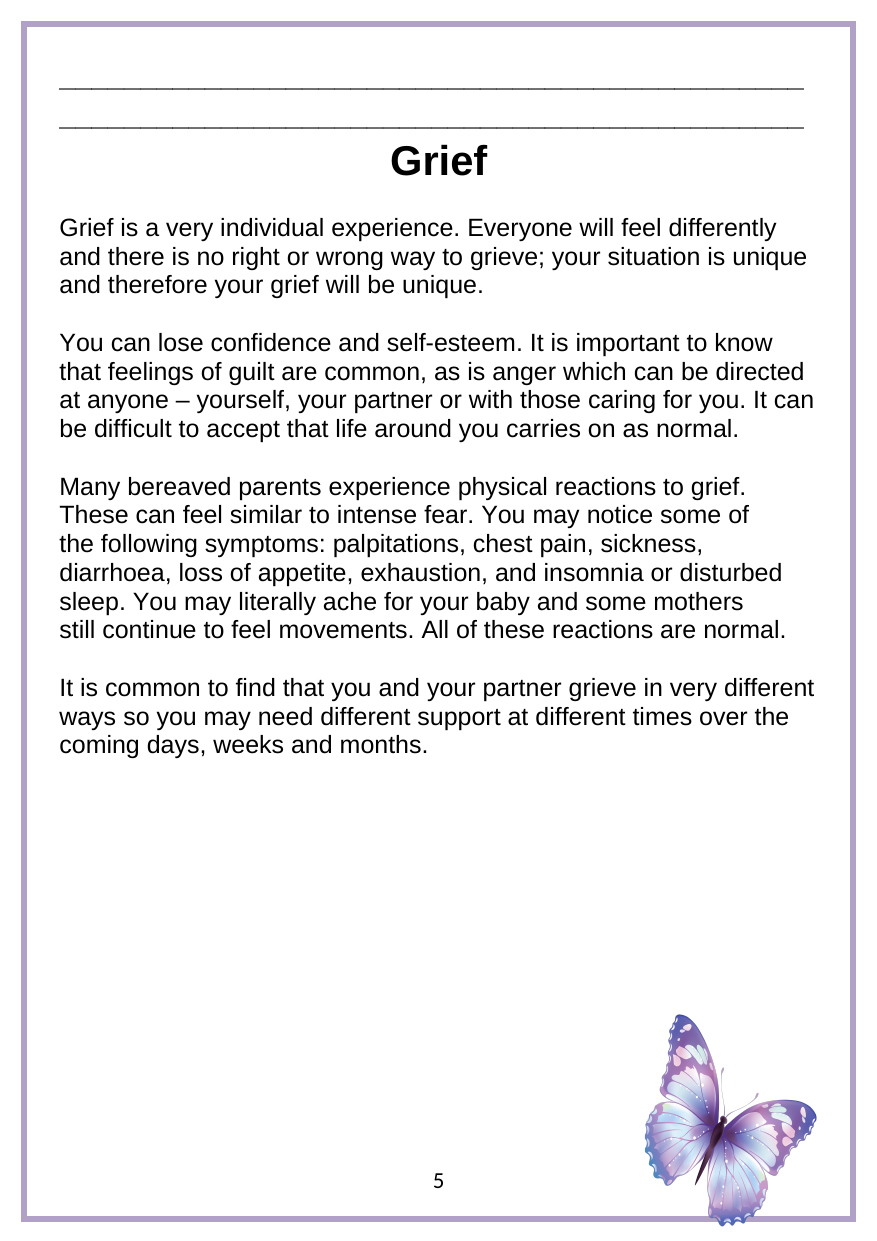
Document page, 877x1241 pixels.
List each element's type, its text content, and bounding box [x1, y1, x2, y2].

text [59, 59, 818, 131]
text still continue to feel movements. All of these reactions are normal. [59, 615, 818, 644]
text Grief [59, 136, 818, 184]
text Grief is a very individual experience. Everyone will feel differently and there is no right or wrong way to grieve; your situation is unique and therefore your grief will be unique. [59, 213, 818, 299]
text sleep. You may literally ache for your baby and some mothers [59, 587, 818, 615]
picture [644, 1014, 817, 1227]
text the following symptoms: palpitations, chest pain, sickness, diarrhoea, loss of appetite, exhaustion, and insomnia or disturbed [59, 529, 818, 587]
text These can feel similar to intense fear. You may notice some of [59, 500, 818, 529]
text You can lose confidence and self-esteem. It is important to know that feelings of guilt are common, as is anger which can be directed at anyone – yourself, your partner or with those caring for you. It can be difficult to accept that life around you carries on as normal. [59, 328, 818, 443]
text Many bereaved parents experience physical reactions to grief. [59, 472, 818, 500]
text It is common to find that you and your partner grieve in very different ways so you may need different support at different times over the coming days, weeks and months. [59, 673, 818, 759]
